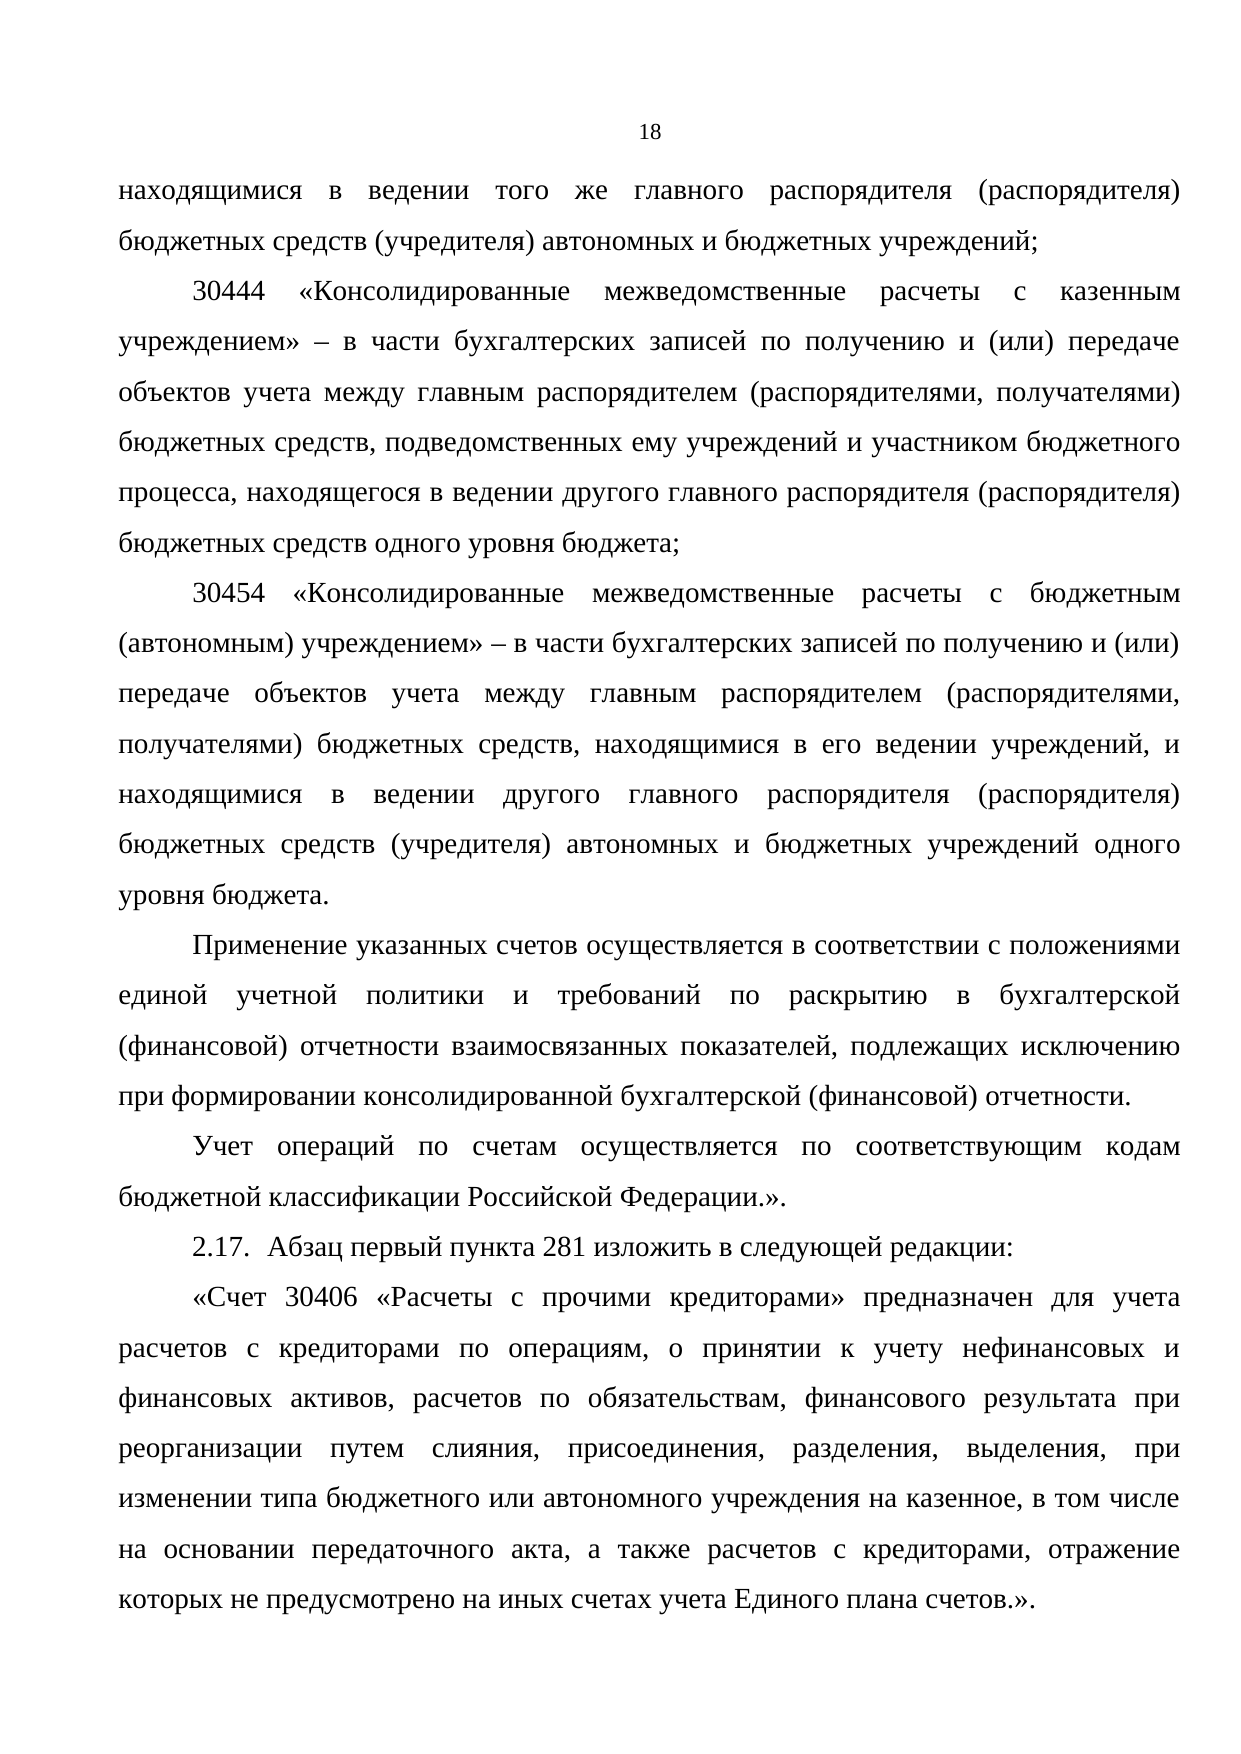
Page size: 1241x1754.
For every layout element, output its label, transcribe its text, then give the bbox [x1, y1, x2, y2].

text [118, 172, 1181, 256]
text Применение указанных счетов осуществляется в соответствии с положениями единой учетной политики и требований по раскрытию в бухгалтерской (финансовой) отчетности взаимосвязанных показателей, подлежащих исключению при формировании консолидированной бухгалтерской (финансовой) отчетности. [118, 927, 1181, 1112]
text 30454 «Консолидированные межведомственные расчеты с бюджетным (автономным) учреждением» – в части бухгалтерских записей по получению и (или) передаче объектов учета между главным распорядителем (распорядителями, получателями) бюджетных средств, находящимися в его ведении учреждений, и находящимися в ведении другого главного распорядителя (распорядителя) бюджетных средств (учредителя) автономных и бюджетных учреждений одного уровня бюджета. [118, 575, 1181, 910]
list Абзац первый пункта 281 изложить в следующей редакции: [192, 1229, 1181, 1263]
text Учет операций по счетам осуществляется по соответствующим кодам бюджетной классификации Российской Федерации.». [118, 1128, 1181, 1212]
text «Счет 30406 «Расчеты с прочими кредиторами» предназначен для учета расчетов с кредиторами по операциям, о принятии к учету нефинансовых и финансовых активов, расчетов по обязательствам, финансового результата при реорганизации путем слияния, присоединения, разделения, выделения, при изменении типа бюджетного или автономного учреждения на казенное, в том числе на основании передаточного акта, а также расчетов с кредиторами, отражение которых не предусмотрено на иных счетах учета Единого плана счетов.». [118, 1279, 1181, 1615]
text 30444 «Консолидированные межведомственные расчеты с казенным учреждением» – в части бухгалтерских записей по получению и (или) передаче объектов учета между главным распорядителем (распорядителями, получателями) бюджетных средств, подведомственных ему учреждений и участником бюджетного процесса, находящегося в ведении другого главного распорядителя (распорядителя) бюджетных средств одного уровня бюджета; [118, 273, 1181, 558]
